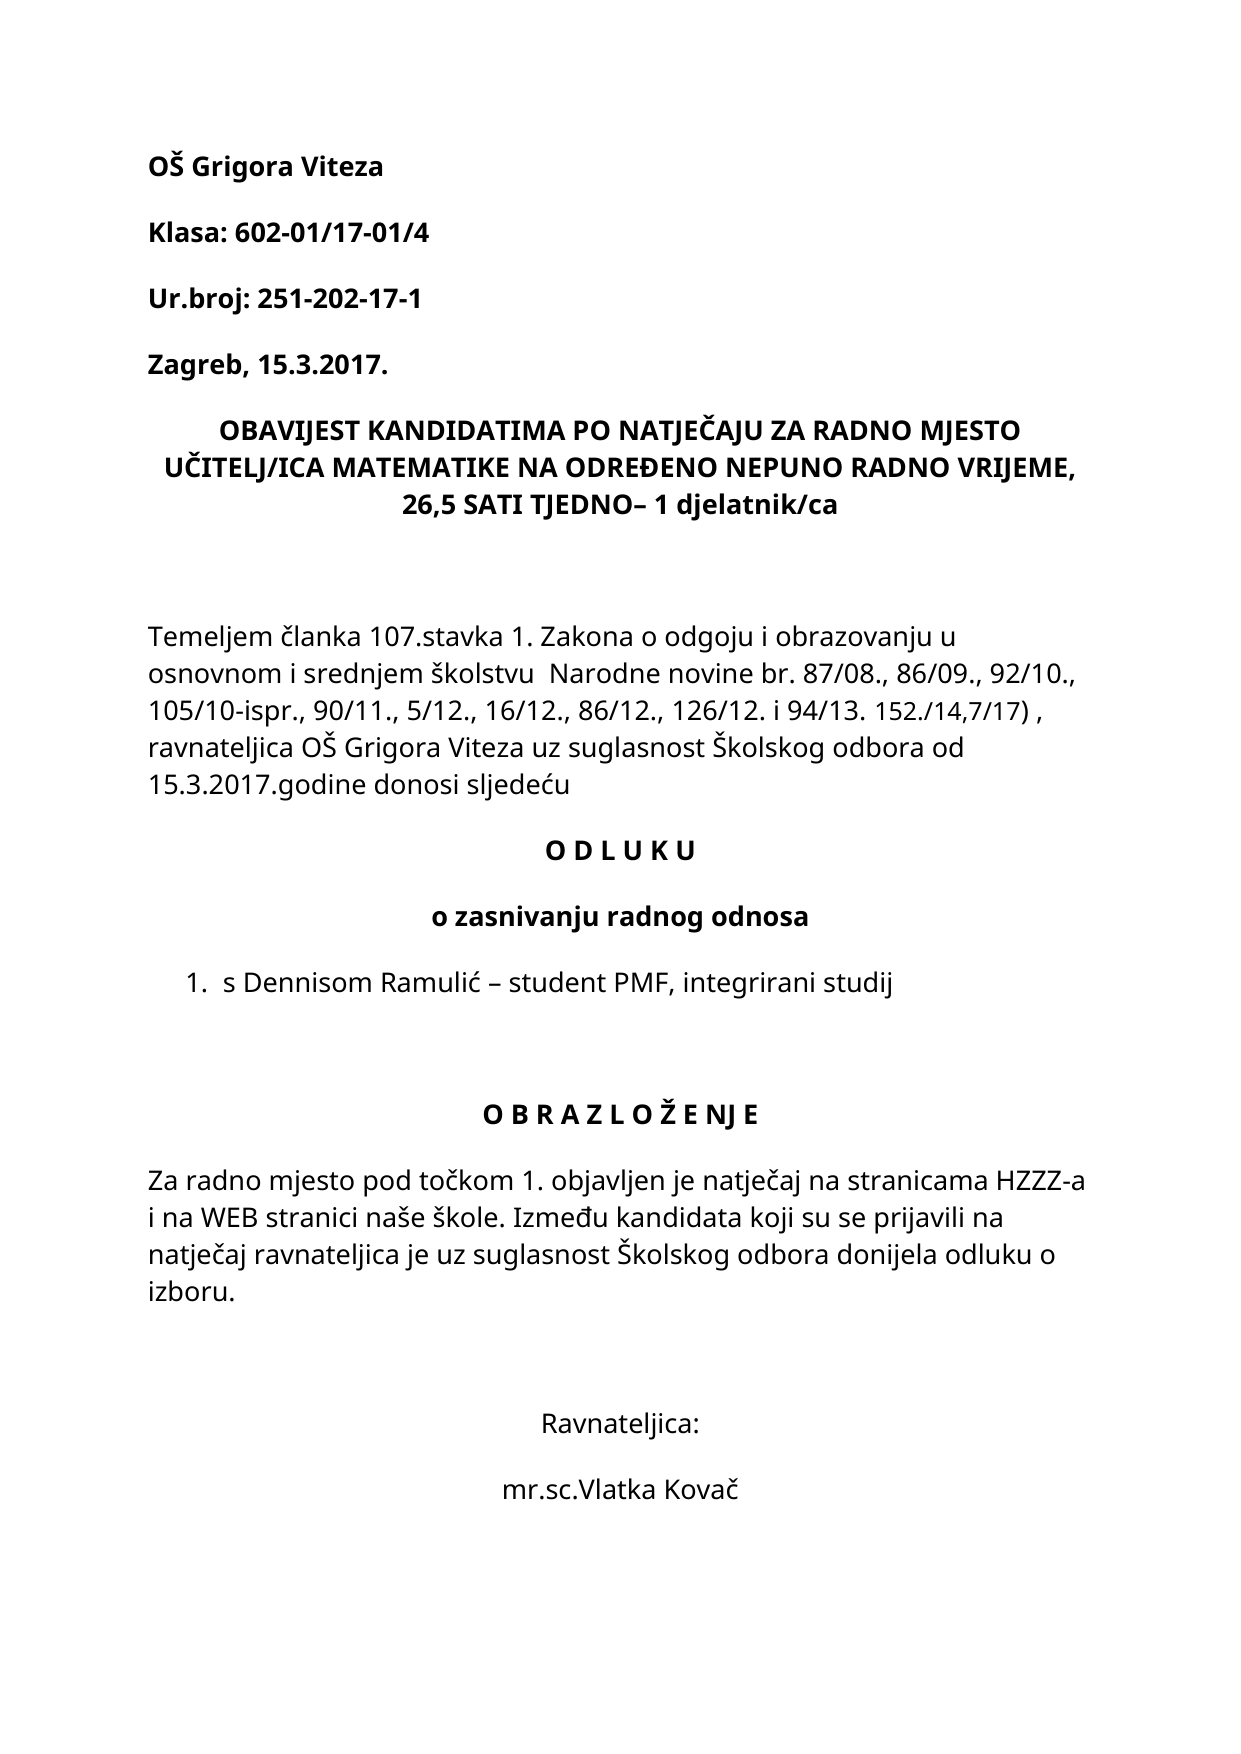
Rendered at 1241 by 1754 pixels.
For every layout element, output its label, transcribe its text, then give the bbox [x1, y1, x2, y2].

text Ravnateljica: [148, 1404, 1093, 1441]
text OŠ Grigora Viteza [148, 148, 1093, 184]
text Za radno mjesto pod točkom 1. objavljen je natječaj na stranicama HZZZ-a i na WEB stranici naše škole. Između kandidata koji su se prijavili na natječaj ravnateljica je uz suglasnost Školskog odbora donijela odluku o izboru. [148, 1161, 1093, 1309]
list s Dennisom Ramulić – student PMF, integrirani studij [185, 963, 1093, 1000]
text O B R A Z L O Ž E NJ E [148, 1095, 1093, 1132]
text Klasa: 602-01/17-01/4 [148, 214, 1093, 251]
text OBAVIJEST KANDIDATIMA PO NATJEČAJU ZA RADNO MJESTO UČITELJ/ICA MATEMATIKE NA ODREĐENO NEPUNO RADNO VRIJEME, 26,5 SATI TJEDNO– 1 djelatnik/ca [148, 412, 1093, 522]
text O D L U K U [148, 831, 1093, 868]
text mr.sc.Vlatka Kovač [148, 1470, 1093, 1507]
text Ur.broj: 251-202-17-1 [148, 280, 1093, 317]
text Zagreb, 15.3.2017. [148, 346, 1093, 383]
text o zasnivanju radnog odnosa [148, 897, 1093, 934]
text Temeljem članka 107.stavka 1. Zakona o odgoju i obrazovanju u osnovnom i srednjem školstvu Narodne novine br. 87/08., 86/09., 92/10., 105/10-ispr., 90/11., 5/12., 16/12., 86/12., 126/12. i 94/13. 152./14,7/17) , ravnateljica OŠ Grigora Viteza uz suglasnost Školskog odbora od 15.3.2017.godine donosi sljedeću [148, 618, 1093, 802]
